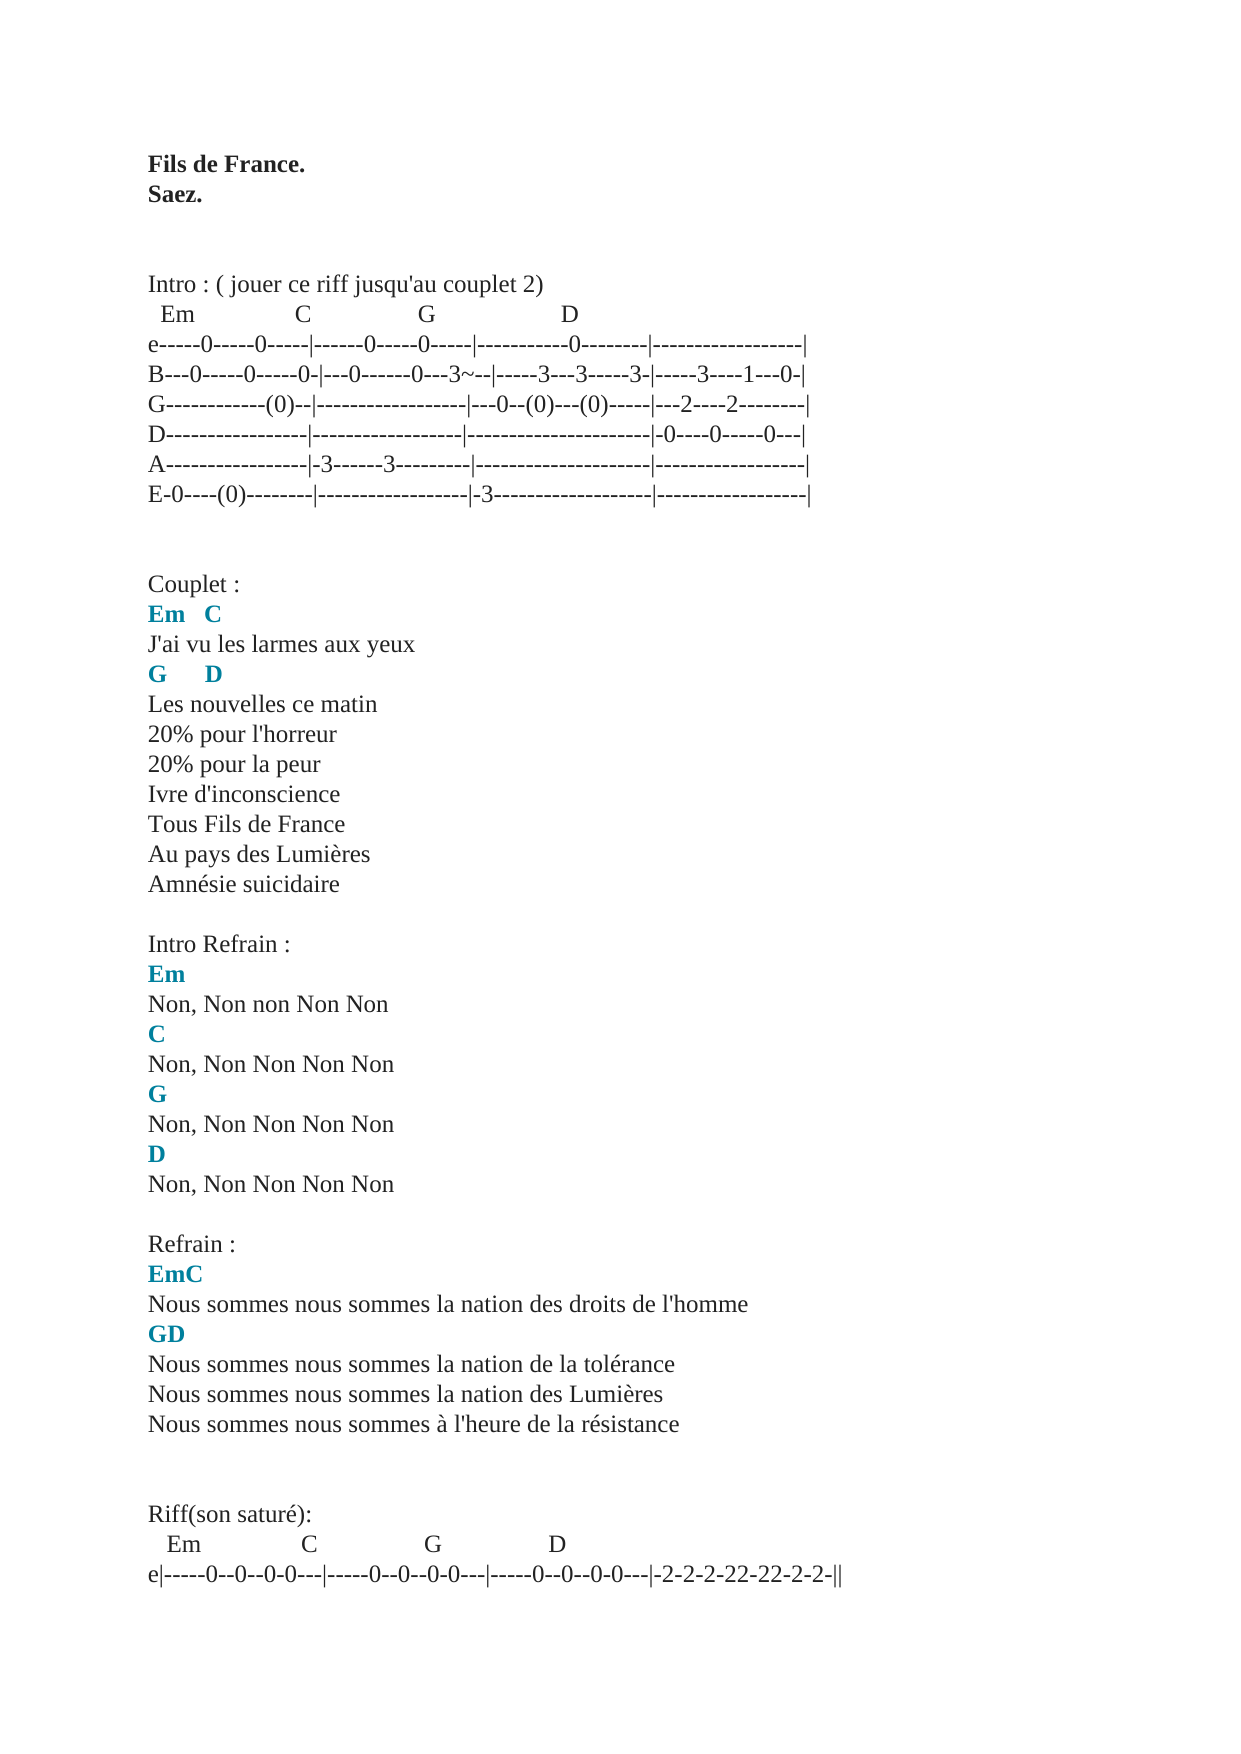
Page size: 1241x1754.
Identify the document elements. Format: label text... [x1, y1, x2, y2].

text e-----0-----0-----|------0-----0-----|-----------0--------|------------------| [148, 328, 1093, 358]
text Em C G D [148, 1528, 1093, 1558]
text 20% pour l'horreur [148, 718, 1093, 748]
text Non, Non non Non Non [148, 988, 1093, 1018]
text C [148, 1018, 1093, 1048]
text Couplet : [148, 568, 1093, 598]
text 20% pour la peur [148, 748, 1093, 778]
text e|-----0--0--0-0---|-----0--0--0-0---|-----0--0--0-0---|-2-2-2-22-22-2-2-|| [148, 1558, 1093, 1588]
text Tous Fils de France [148, 808, 1093, 838]
text Intro : ( jouer ce riff jusqu'au couplet 2) [148, 268, 1093, 298]
text Intro Refrain : [148, 928, 1093, 958]
text A-----------------|-3------3---------|---------------------|------------------| [148, 448, 1093, 478]
text Saez. [148, 178, 1093, 208]
text Refrain : [148, 1228, 1093, 1258]
text Non, Non Non Non Non [148, 1168, 1093, 1198]
text D [148, 1138, 1093, 1168]
text Au pays des Lumières [148, 838, 1093, 868]
text B---0-----0-----0-|---0------0---3~--|-----3---3-----3-|-----3----1---0-| [148, 358, 1093, 388]
text G D [148, 658, 1093, 688]
text Amnésie suicidaire [148, 868, 1093, 898]
text G [148, 1078, 1093, 1108]
text G------------(0)--|------------------|---0--(0)---(0)-----|---2----2--------| [148, 388, 1093, 418]
text J'ai vu les larmes aux yeux [148, 628, 1093, 658]
text Ivre d'inconscience [148, 778, 1093, 808]
text GD [148, 1318, 1093, 1348]
text Non, Non Non Non Non [148, 1108, 1093, 1138]
text Nous sommes nous sommes à l'heure de la résistance [148, 1408, 1093, 1438]
text Non, Non Non Non Non [148, 1048, 1093, 1078]
text D-----------------|------------------|----------------------|-0----0-----0---| [148, 418, 1093, 448]
text Riff(son saturé): [148, 1498, 1093, 1528]
text Em C G D [148, 298, 1093, 328]
text Nous sommes nous sommes la nation des Lumières [148, 1378, 1093, 1408]
text Les nouvelles ce matin [148, 688, 1093, 718]
text Nous sommes nous sommes la nation de la tolérance [148, 1348, 1093, 1378]
text Em C [148, 598, 1093, 628]
text Nous sommes nous sommes la nation des droits de l'homme [148, 1288, 1093, 1318]
text Em [148, 958, 1093, 988]
text Fils de France. [148, 148, 1093, 178]
text EmC [148, 1258, 1093, 1288]
text E-0----(0)--------|------------------|-3-------------------|------------------| [148, 478, 1093, 508]
